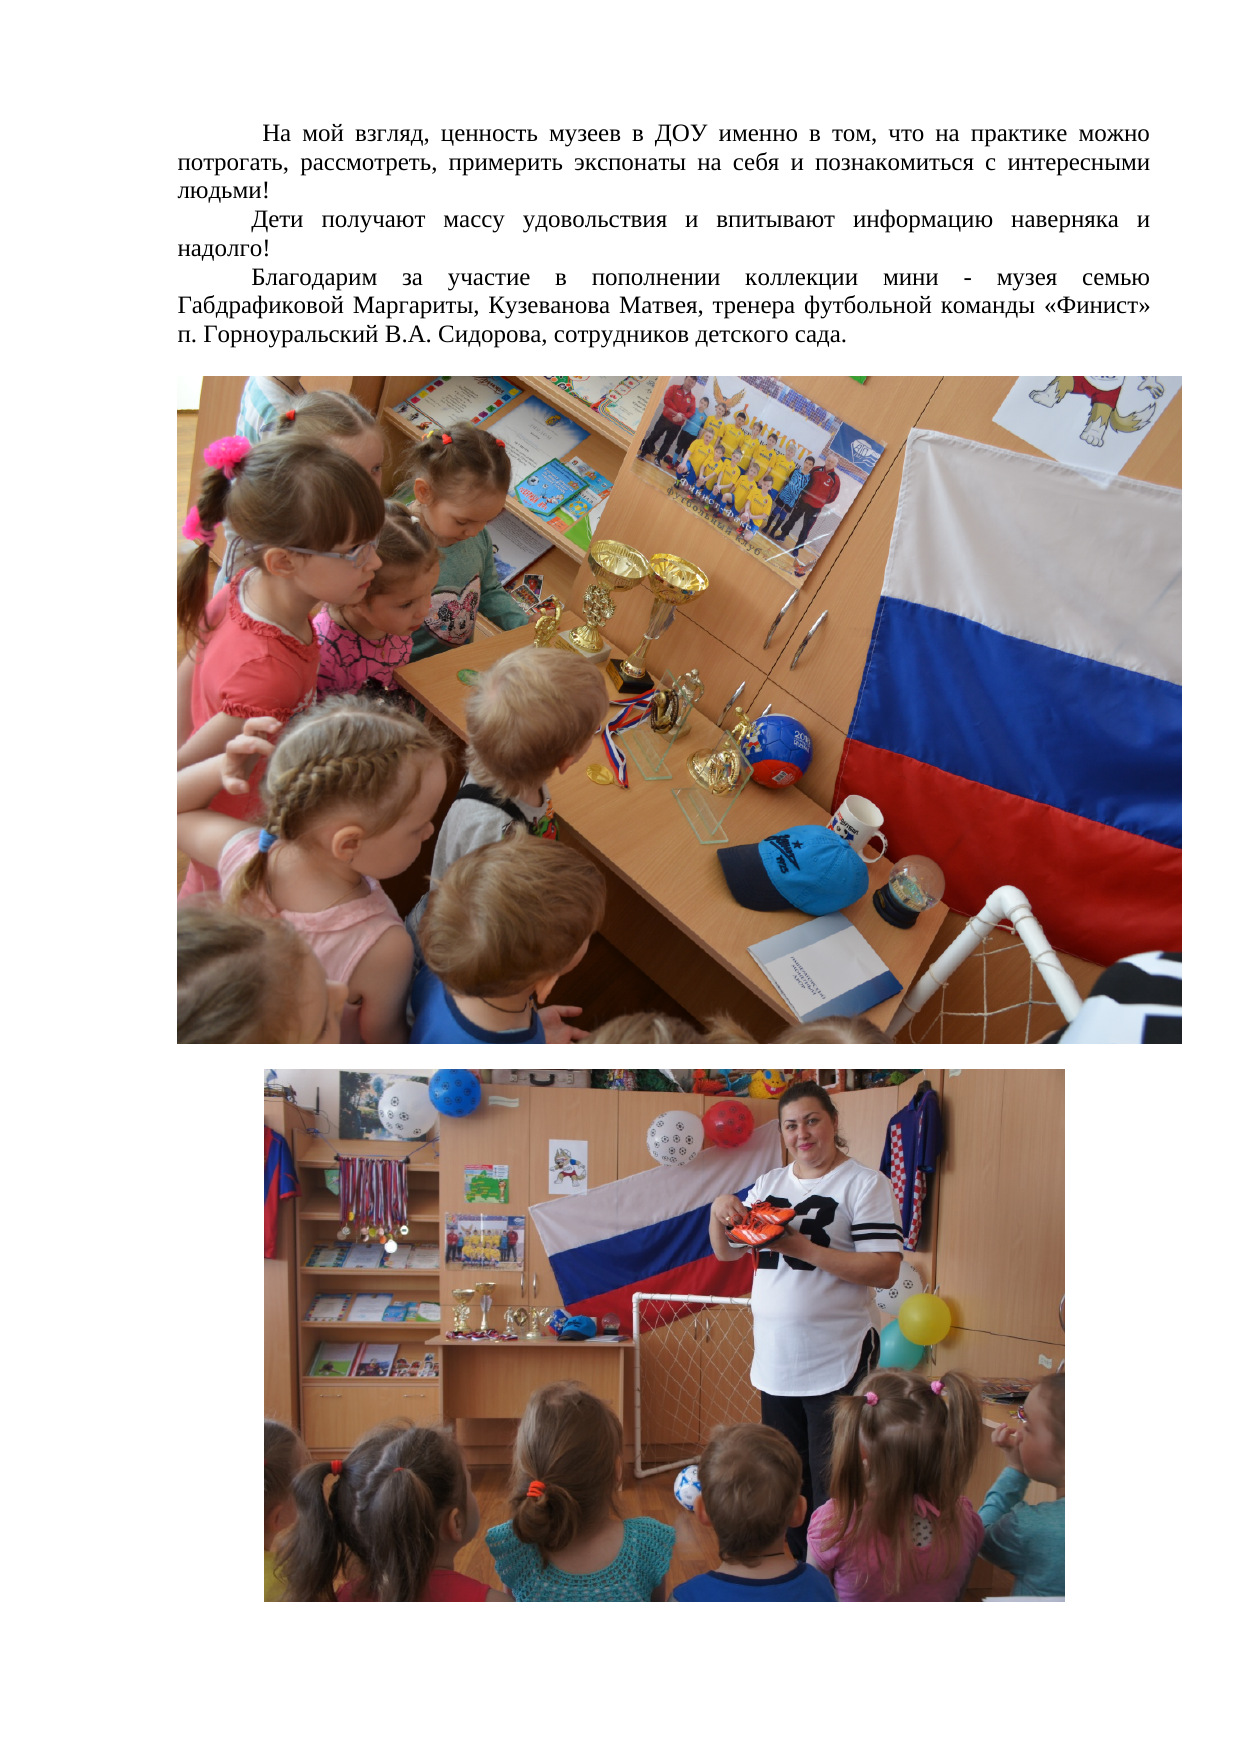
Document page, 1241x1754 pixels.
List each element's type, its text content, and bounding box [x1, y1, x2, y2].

text Дети получают массу удовольствия и впитывают информацию наверняка и надолго! [177, 204, 1152, 262]
picture [177, 376, 1182, 1044]
text Благодарим за участие в пополнении коллекции мини - музея семью Габдрафиковой Маргариты, Кузеванова Матвея, тренера футбольной команды «Финист» п. Горноуральский В.А. Сидорова, сотрудников детского сада. [177, 262, 1152, 348]
picture [264, 1069, 1065, 1602]
text На мой взгляд, ценность музеев в ДОУ именно в том, что на практике можно потрогать, рассмотреть, примерить экспонаты на себя и познакомиться с интересными людьми! [177, 118, 1152, 204]
